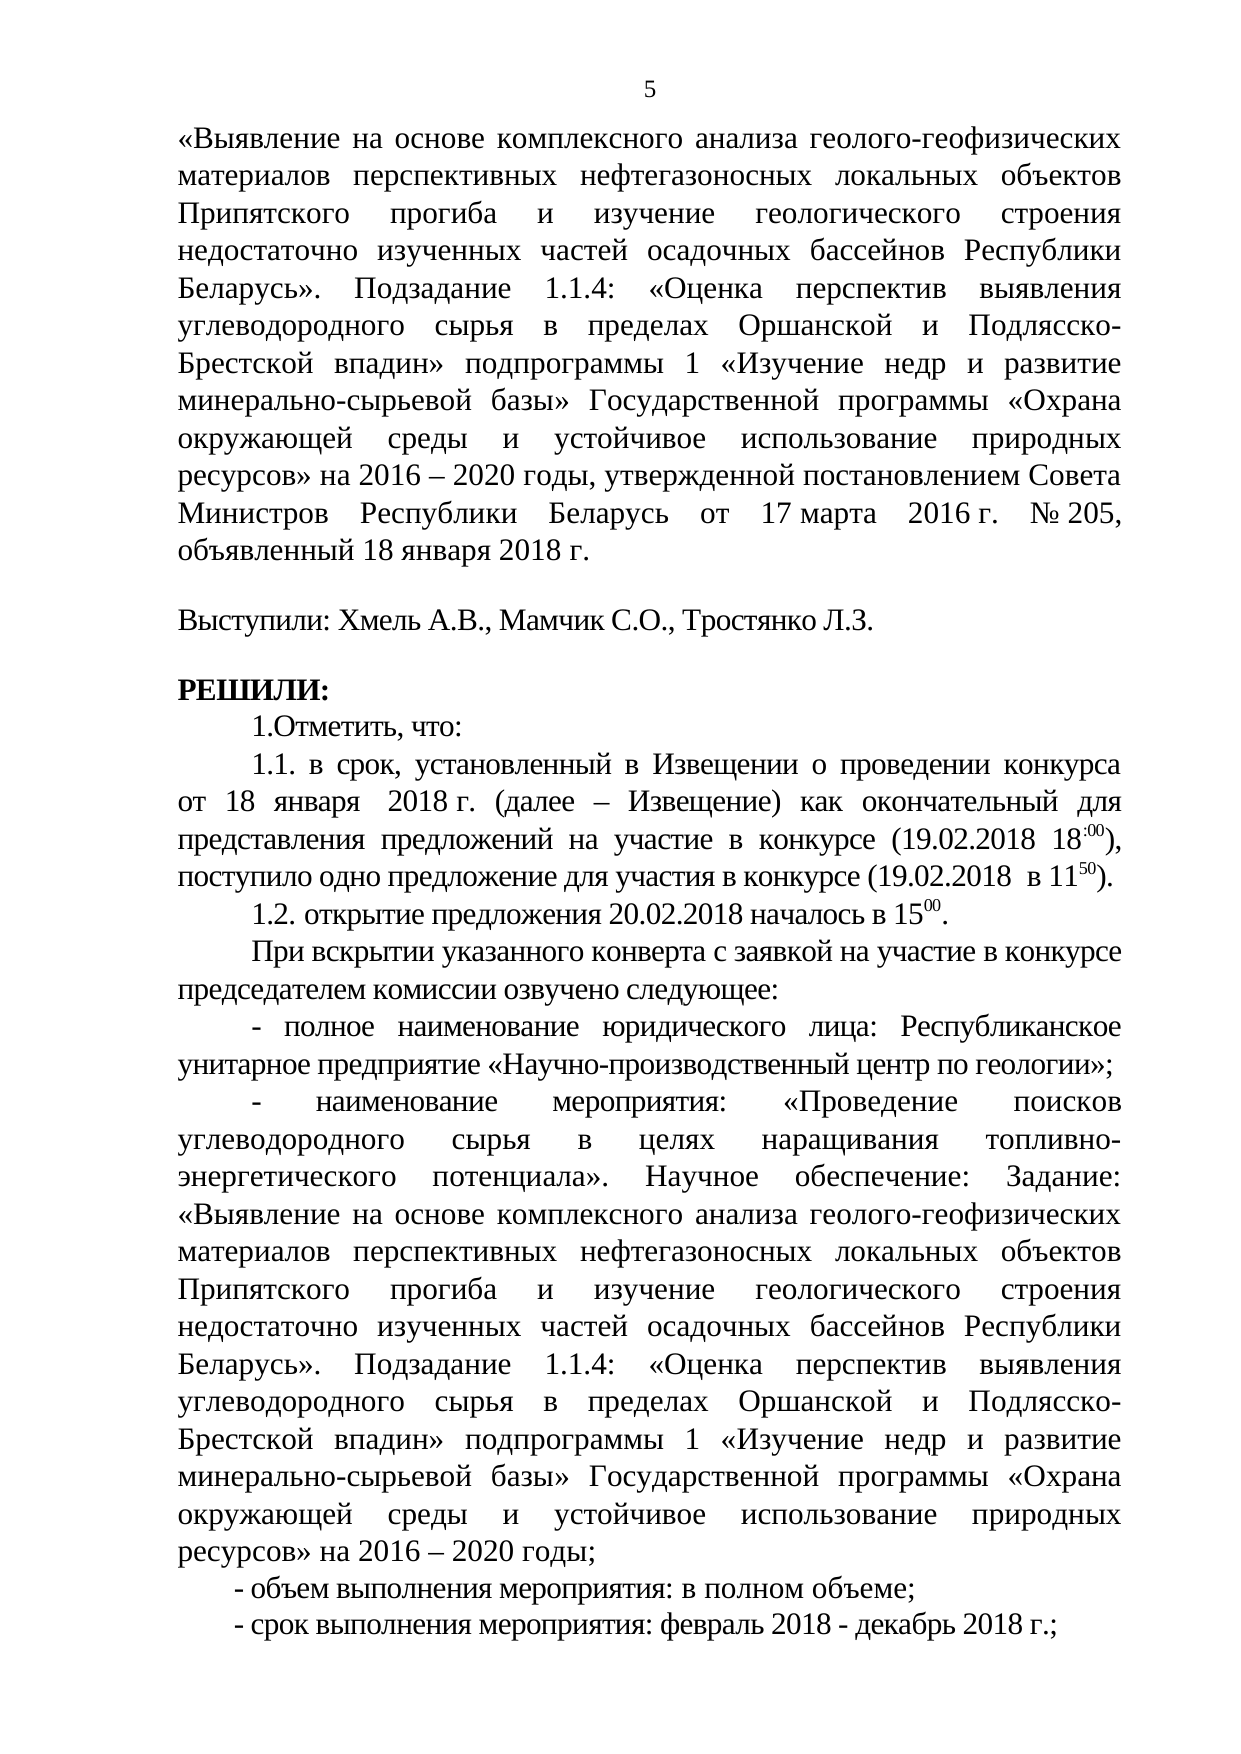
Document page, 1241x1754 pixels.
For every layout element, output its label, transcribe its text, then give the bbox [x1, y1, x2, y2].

text 1.1. в срок, установленный в Извещении о проведении конкурса от 18 января 2018 г. (далее – Извещение) как окончательный для представления предложений на участие в конкурсе (19.02.2018 18:00), поступило одно предложение для участия в конкурсе (19.02.2018 в 1150). [177, 744, 1122, 894]
text - срок выполнения мероприятия: февраль 2018 - декабрь 2018 г.; [177, 1605, 1122, 1641]
text - объем выполнения мероприятия: в полном объеме; [177, 1569, 1122, 1605]
text РЕШИЛИ: [177, 671, 1122, 707]
text При вскрытии указанного конверта с заявкой на участие в конкурсе председателем комиссии озвучено следующее: [177, 932, 1122, 1007]
text - наименование мероприятия: «Проведение поисков углеводородного сырья в целях наращивания топливно-энергетического потенциала». Научное обеспечение: Задание: «Выявление на основе комплексного анализа геолого-геофизических материалов перспективных нефтегазоносных локальных объектов Припятского прогиба и изучение геологического строения недостаточно изученных частей осадочных бассейнов Республики Беларусь». Подзадание 1.1.4: «Оценка перспектив выявления углеводородного сырья в пределах Оршанской и Подлясско-Брестской впадин» подпрограммы 1 «Изучение недр и развитие минерально-сырьевой базы» Государственной программы «Охрана окружающей среды и устойчивое использование природных ресурсов» на 2016 – 2020 годы; [177, 1082, 1122, 1569]
text 1.Отметить, что: [177, 707, 1122, 744]
text - полное наименование юридического лица: Республиканское унитарное предприятие «Научно-производственный центр по геологии»; [177, 1007, 1122, 1082]
text 1.2. открытие предложения 20.02.2018 началось в 1500. [177, 894, 1122, 932]
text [177, 118, 1122, 568]
text Выступили: Хмель А.В., Мамчик С.О., Тростянко Л.З. [177, 604, 1122, 637]
